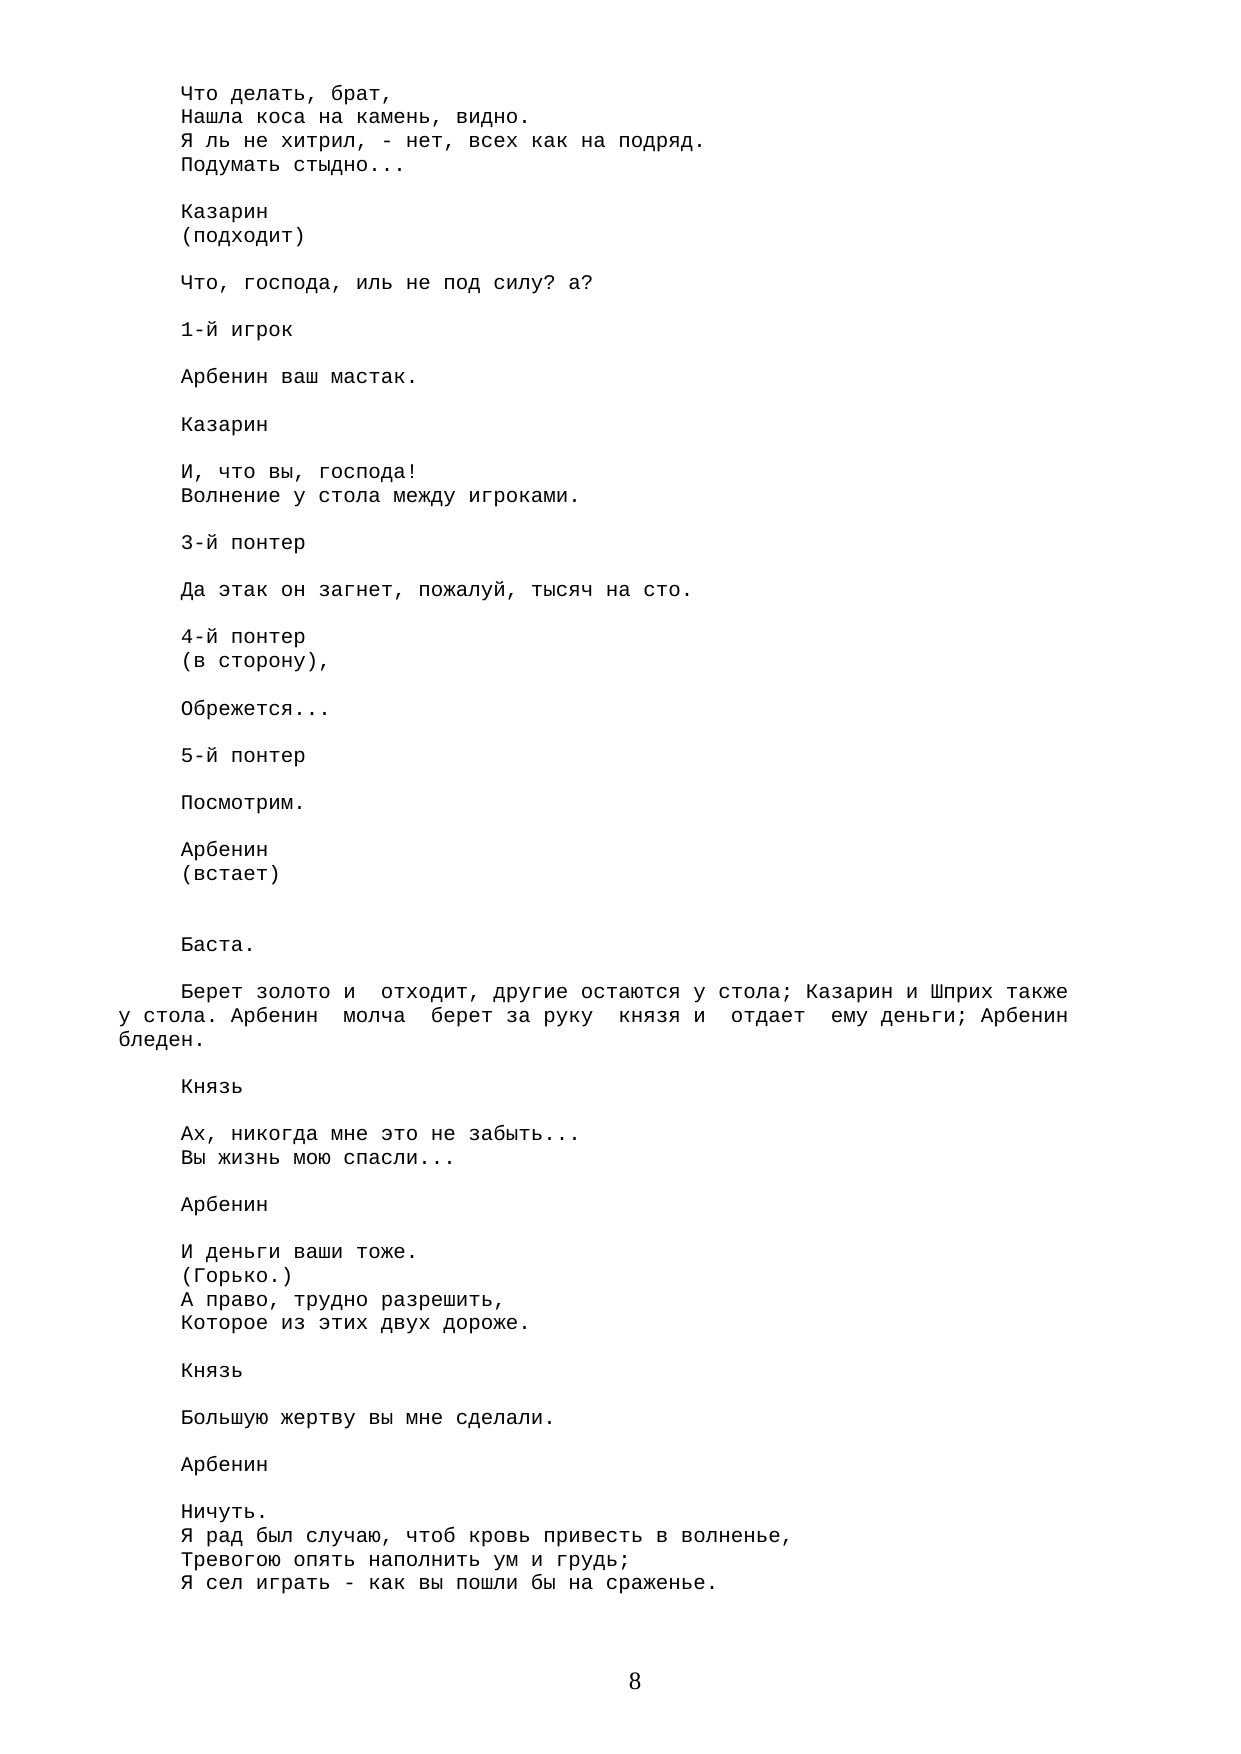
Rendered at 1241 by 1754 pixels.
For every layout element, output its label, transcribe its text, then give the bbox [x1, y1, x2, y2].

text Я ль не хитрил, - нет, всех как на подряд. [118, 130, 1152, 154]
text Волнение у стола между игроками. [118, 485, 1152, 508]
text Посмотрим. [118, 792, 1152, 816]
text Я сел играть - как вы пошли бы на сраженье. [118, 1572, 1152, 1596]
text Большую жертву вы мне сделали. [118, 1407, 1152, 1431]
text Подумать стыдно... [118, 154, 1152, 177]
text Казарин [118, 414, 1152, 437]
text И деньги ваши тоже. [118, 1241, 1152, 1265]
text Арбенин [118, 1454, 1152, 1478]
text Князь [118, 1359, 1152, 1383]
text (в сторону), [118, 650, 1152, 674]
text Ах, никогда мне это не забыть... [118, 1123, 1152, 1147]
text 4-й понтер [118, 627, 1152, 650]
text Арбенин ваш мастак. [118, 366, 1152, 390]
text (Горько.) [118, 1265, 1152, 1289]
text Я рад был случаю, чтоб кровь привесть в волненье, [118, 1525, 1152, 1549]
text Князь [118, 1076, 1152, 1099]
text А право, трудно разрешить, [118, 1289, 1152, 1312]
text Арбенин [118, 1194, 1152, 1218]
text Казарин [118, 201, 1152, 224]
text Нашла коса на камень, видно. [118, 106, 1152, 130]
text Обрежется... [118, 697, 1152, 721]
text Что делать, брат, [118, 83, 1152, 106]
text (подходит) [118, 224, 1152, 248]
text Берет золото и отходит, другие остаются у стола; Казарин и Шприх также [118, 981, 1152, 1005]
text Баста. [118, 934, 1152, 958]
text у стола. Арбенин молча берет за руку князя и отдает ему деньги; Арбенин [118, 1005, 1152, 1028]
text Тревогою опять наполнить ум и грудь; [118, 1549, 1152, 1572]
text (встает) [118, 863, 1152, 887]
text 3-й понтер [118, 532, 1152, 556]
text Вы жизнь мою спасли... [118, 1147, 1152, 1170]
text Арбенин [118, 839, 1152, 863]
text 5-й понтер [118, 745, 1152, 768]
text И, что вы, господа! [118, 461, 1152, 485]
text Которое из этих двух дороже. [118, 1312, 1152, 1336]
text 1-й игрок [118, 319, 1152, 343]
text бледен. [118, 1028, 1152, 1052]
text Что, господа, иль не под силу? а? [118, 272, 1152, 296]
text Ничуть. [118, 1501, 1152, 1525]
text Да этак он загнет, пожалуй, тысяч на сто. [118, 579, 1152, 603]
